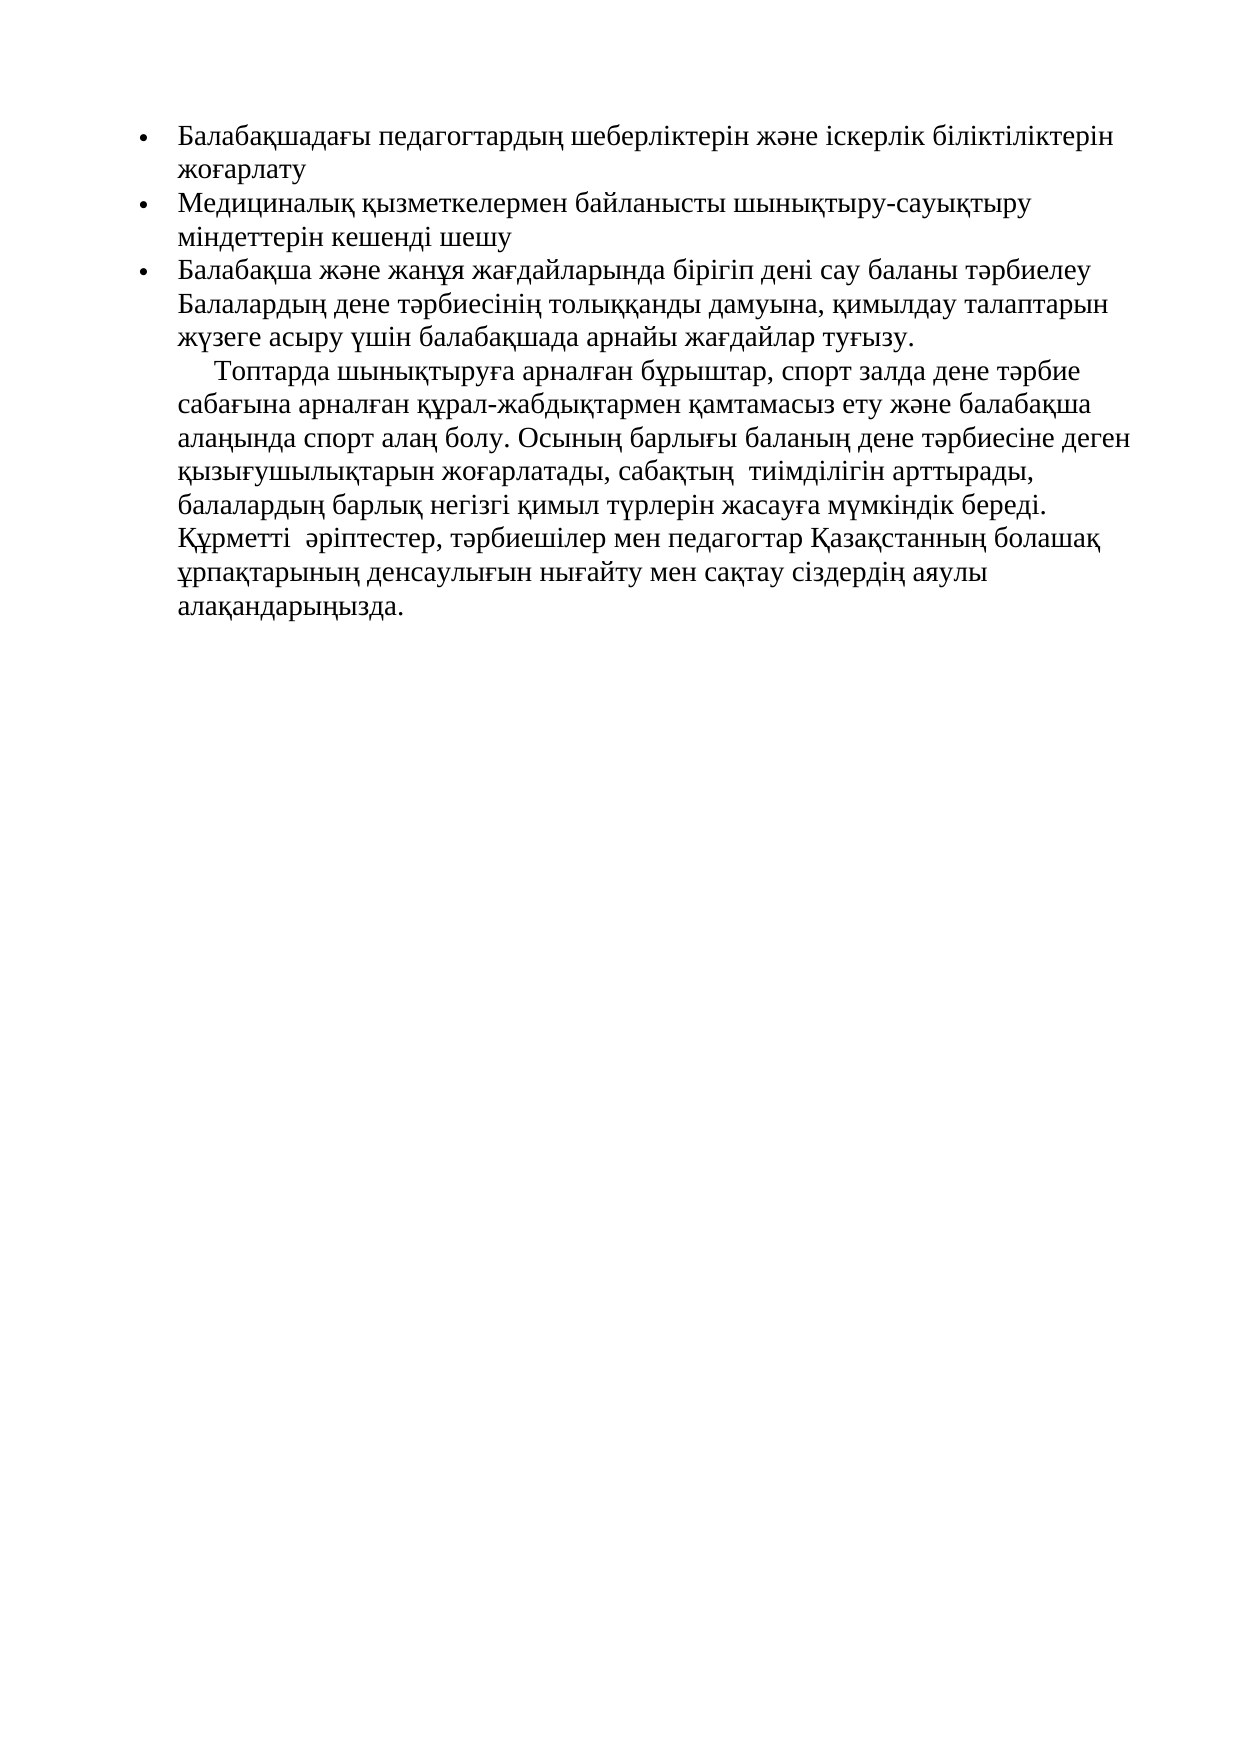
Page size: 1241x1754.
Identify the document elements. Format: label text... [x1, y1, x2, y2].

list Балабақша және жанұя жағдайларында бірігіп дені сау баланы тәрбиелеу [140, 252, 1152, 286]
text Балалардың дене тәрбиесінің толыққанды дамуына, қимылдау талаптарын жүзеге асыру үшін балабақшада арнайы жағдайлар туғызу. [177, 286, 1152, 353]
text Құрметті әріптестер, тәрбиешілер мен педагогтар Қазақстанның болашақ ұрпақтарының денсаулығын нығайту мен сақтау сіздердің аяулы алақандарыңызда. [177, 521, 1152, 621]
list Медициналық қызметкелермен байланысты шынықтыру-сауықтыру міндеттерін кешенді шешу [140, 185, 1152, 252]
text Топтарда шынықтыруға арналған бұрыштар, спорт залда дене тәрбие сабағына арналған құрал-жабдықтармен қамтамасыз ету және балабақша алаңында спорт алаң болу. Осының барлығы баланың дене тәрбиесіне деген қызығушылықтарын жоғарлатады, сабақтың тиімділігін арттырады, балалардың барлық негізгі қимыл түрлерін жасауға мүмкіндік береді. [177, 353, 1152, 521]
list Балабақшадағы педагогтардың шеберліктерін және іскерлік біліктіліктерін жоғарлату [140, 118, 1152, 185]
